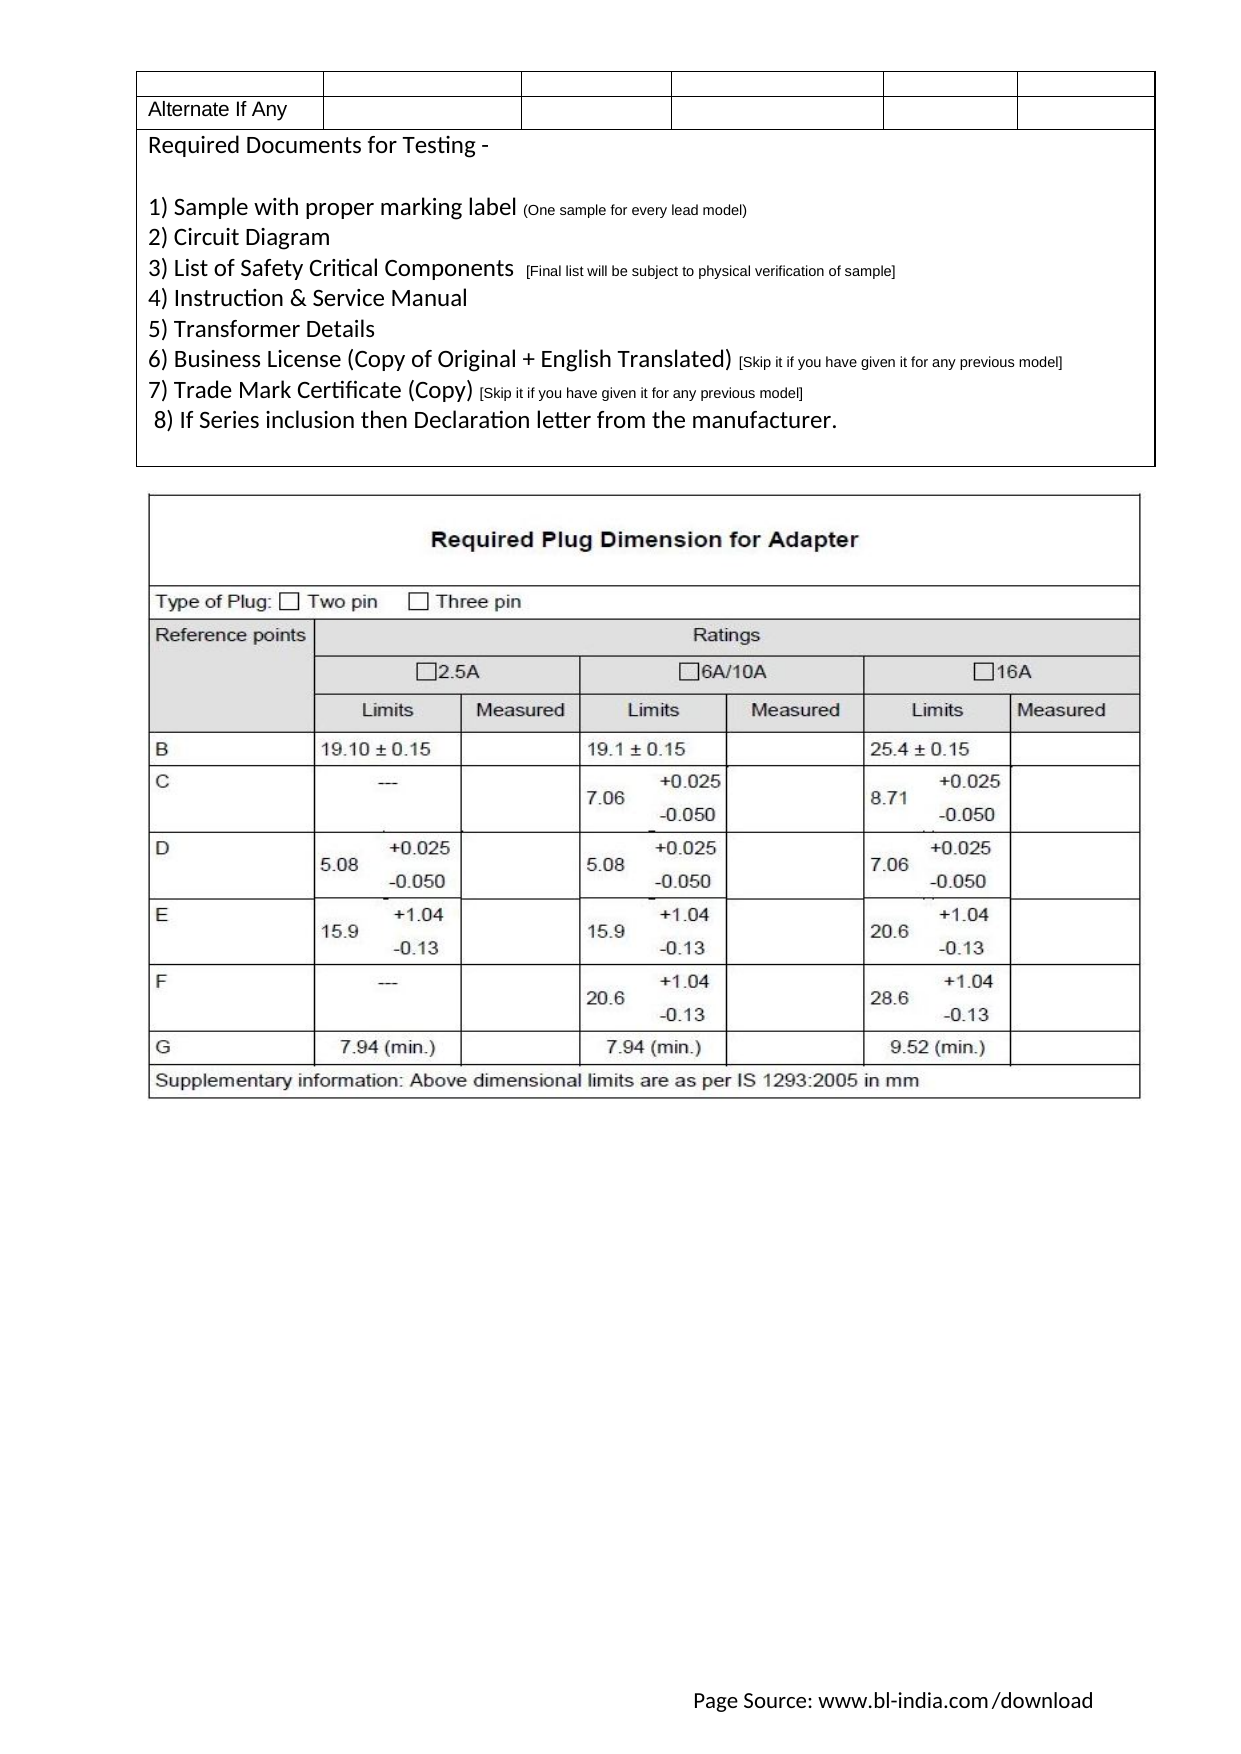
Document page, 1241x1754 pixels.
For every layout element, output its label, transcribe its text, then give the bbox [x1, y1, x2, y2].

table_cell [324, 97, 521, 128]
table_cell [1018, 72, 1154, 96]
table_cell Required Documents for Testing - 1) Sample with proper marking label (One sample for every lead model) 2) Circuit Diagram 3) List of Safety Critical Components [Final list will be subject to physical verification of sample] 4) Instruction & Service Manual 5) Transformer Details 6) Business License (Copy of Original + English Translated) [Skip it if you have given it for any previous model] 7) Trade Mark Certificate (Copy) [Skip it if you have given it for any previous model] 8) If Series inclusion then Declaration letter from the manufacturer. [137, 130, 1154, 466]
table_cell [884, 97, 1017, 128]
table_cell [672, 72, 883, 96]
table_cell [884, 72, 1017, 96]
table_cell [137, 72, 323, 96]
table_cell Alternate If Any [137, 97, 323, 128]
table_cell [324, 72, 521, 96]
table_cell [522, 97, 671, 128]
picture [147, 490, 1146, 1101]
table_cell [522, 72, 671, 96]
table_cell [1018, 97, 1154, 128]
table_cell [672, 97, 883, 128]
